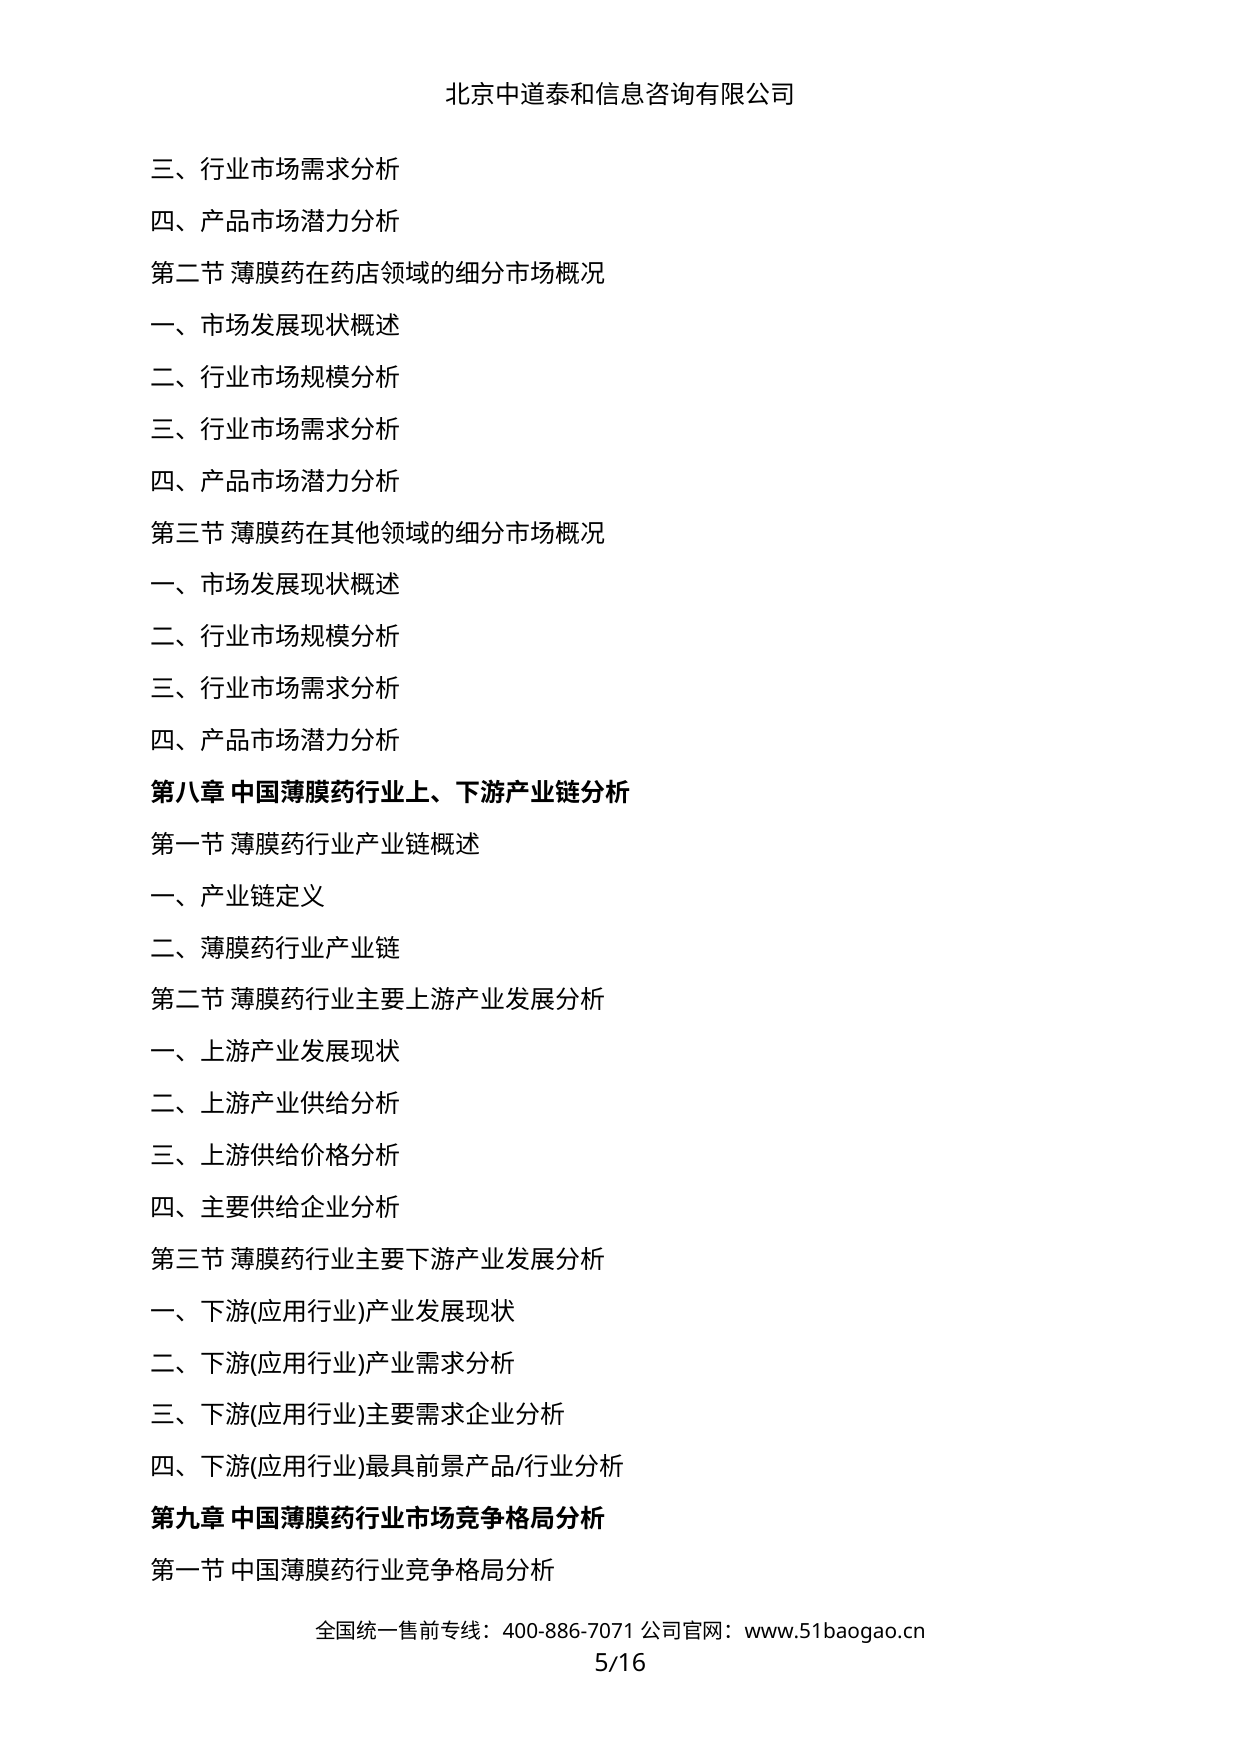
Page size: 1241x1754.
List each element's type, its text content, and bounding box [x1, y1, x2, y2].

text 第八章 中国薄膜药行业上、下游产业链分析 [150, 772, 1090, 809]
text 三、行业市场需求分析 [150, 409, 1090, 446]
text 二、行业市场规模分析 [150, 357, 1090, 394]
text 第一节 中国薄膜药行业竞争格局分析 [150, 1551, 1090, 1587]
text 三、行业市场需求分析 [150, 669, 1090, 705]
text 一、下游(应用行业)产业发展现状 [150, 1291, 1090, 1327]
text 第二节 薄膜药行业主要上游产业发展分析 [150, 980, 1090, 1016]
text 三、下游(应用行业)主要需求企业分析 [150, 1395, 1090, 1431]
text 四、产品市场潜力分析 [150, 461, 1090, 497]
text 一、市场发展现状概述 [150, 306, 1090, 342]
text 四、下游(应用行业)最具前景产品/行业分析 [150, 1447, 1090, 1483]
text 二、薄膜药行业产业链 [150, 928, 1090, 964]
text 第三节 薄膜药在其他领域的细分市场概况 [150, 513, 1090, 549]
text 第二节 薄膜药在药店领域的细分市场概况 [150, 254, 1090, 290]
text 四、主要供给企业分析 [150, 1187, 1090, 1224]
text 一、市场发展现状概述 [150, 565, 1090, 601]
text 二、上游产业供给分析 [150, 1084, 1090, 1120]
text 一、上游产业发展现状 [150, 1032, 1090, 1068]
text 三、行业市场需求分析 [150, 150, 1090, 186]
text 二、下游(应用行业)产业需求分析 [150, 1343, 1090, 1379]
text 第九章 中国薄膜药行业市场竞争格局分析 [150, 1499, 1090, 1535]
text 三、上游供给价格分析 [150, 1136, 1090, 1172]
text 第三节 薄膜药行业主要下游产业发展分析 [150, 1239, 1090, 1276]
text 第一节 薄膜药行业产业链概述 [150, 824, 1090, 861]
text 二、行业市场规模分析 [150, 617, 1090, 653]
text 四、产品市场潜力分析 [150, 202, 1090, 238]
text 四、产品市场潜力分析 [150, 721, 1090, 757]
text 一、产业链定义 [150, 876, 1090, 912]
